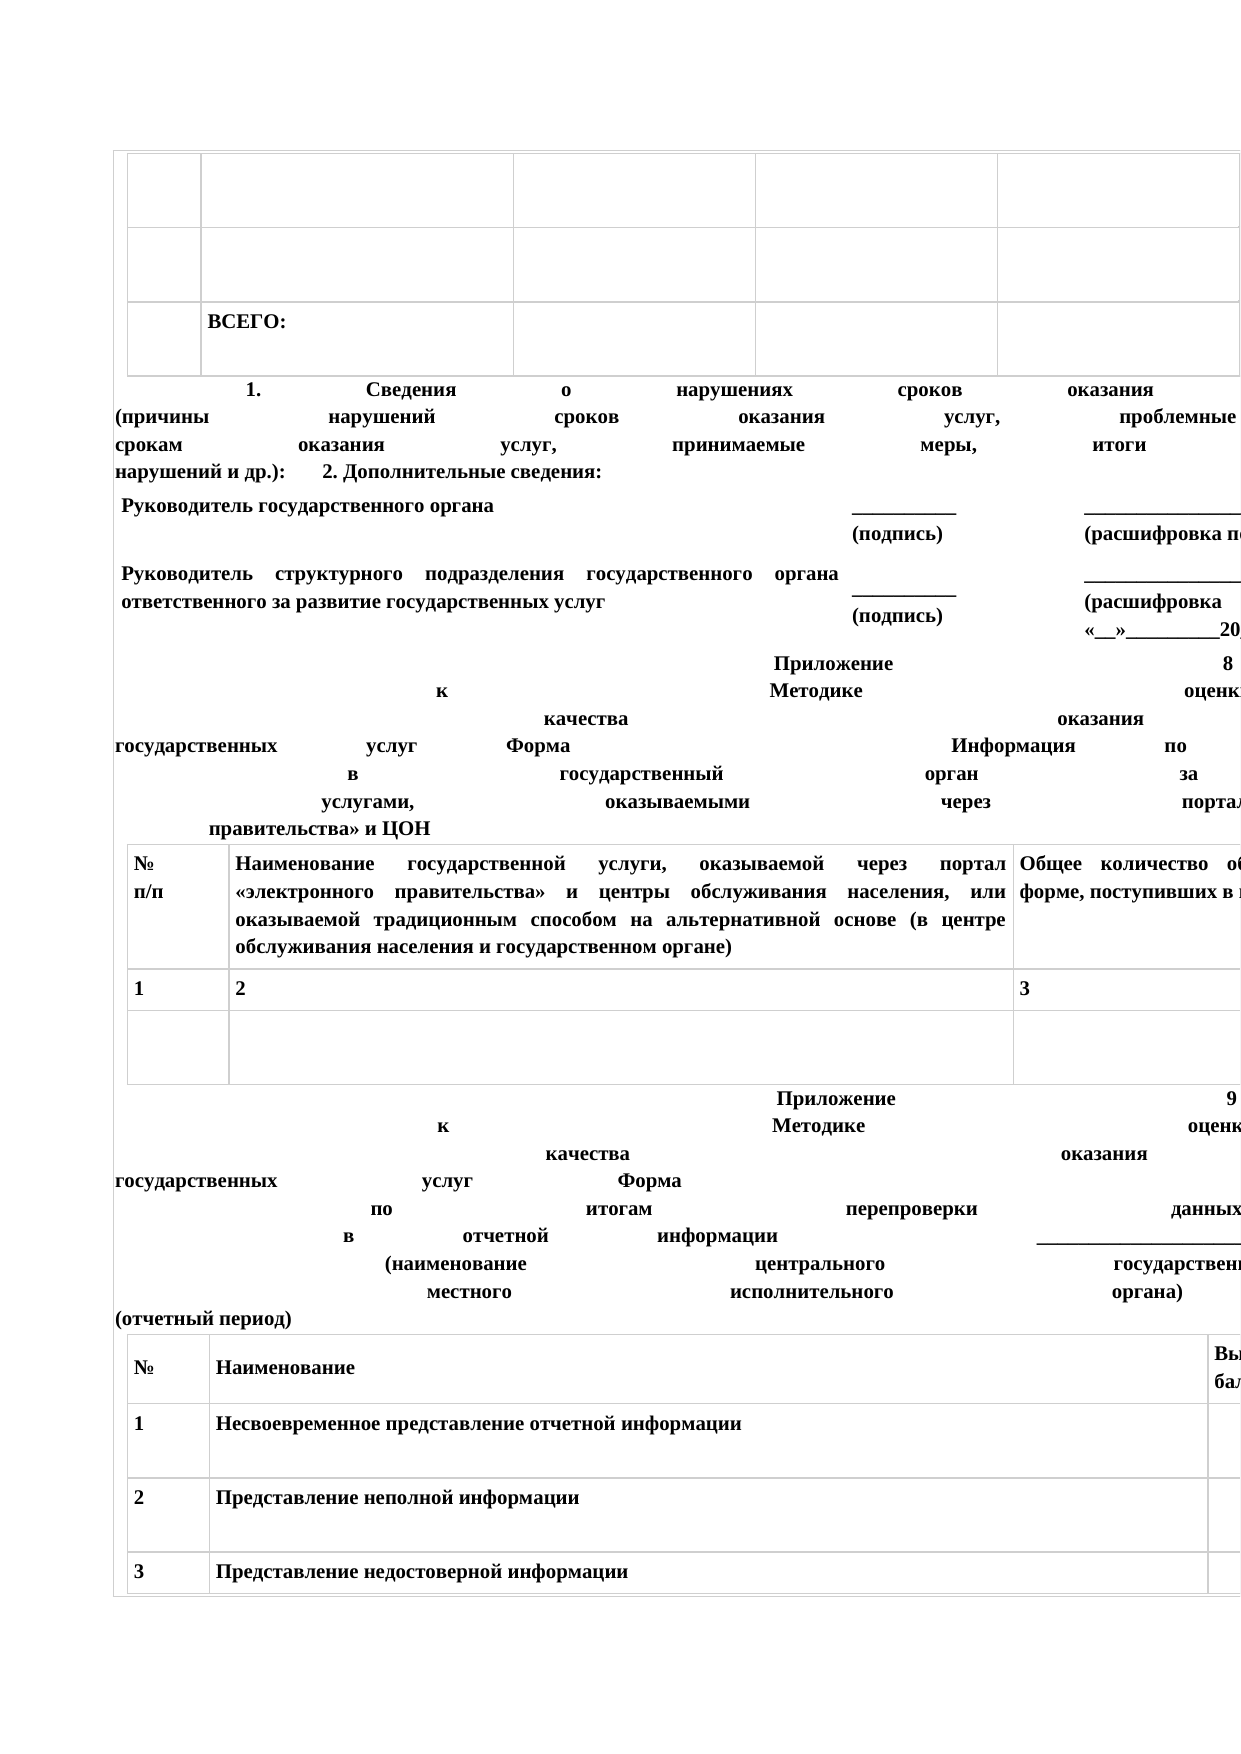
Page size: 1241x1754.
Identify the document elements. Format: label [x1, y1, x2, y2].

table_header [114, 151, 1240, 1596]
